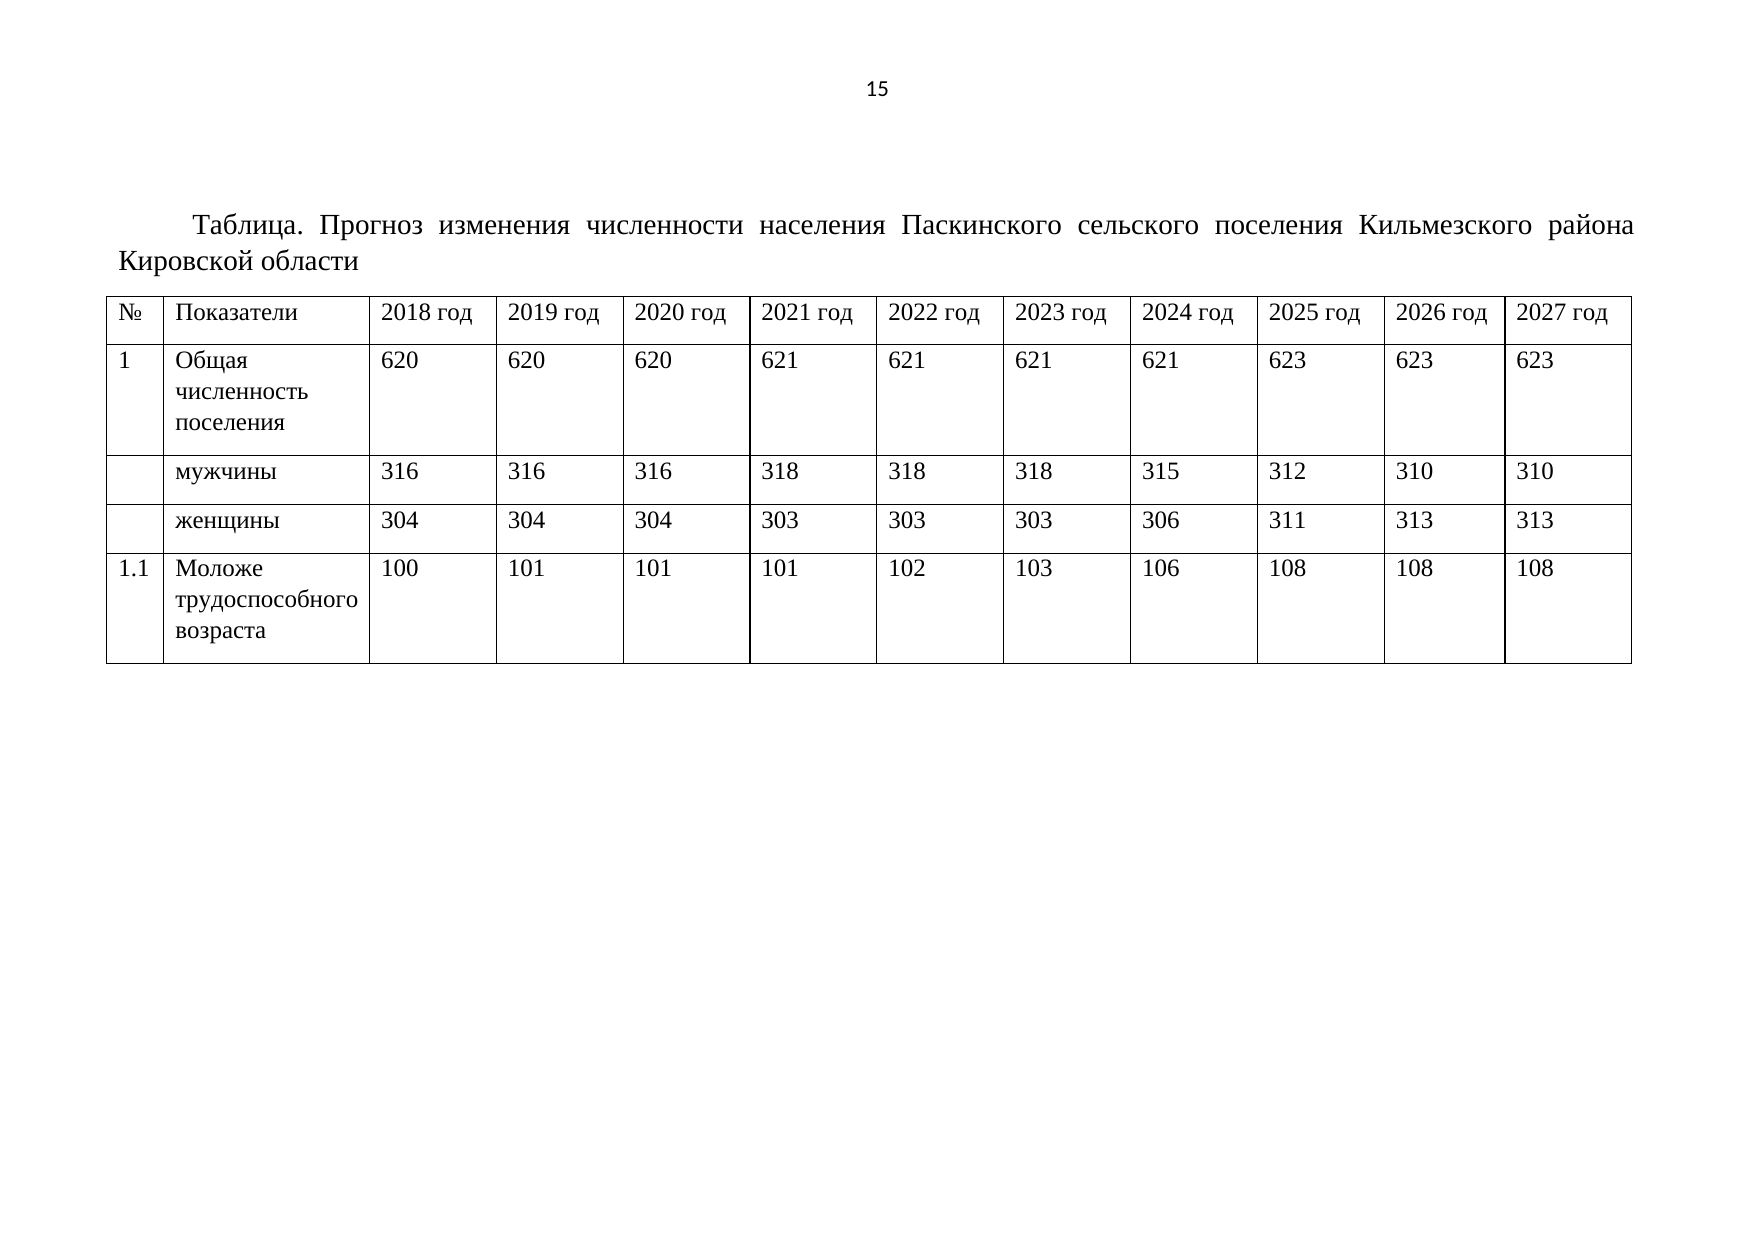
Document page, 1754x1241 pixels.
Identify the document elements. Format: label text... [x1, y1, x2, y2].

table_cell 108 [1385, 554, 1504, 663]
table_cell мужчины [164, 456, 369, 504]
table_cell 318 [1004, 456, 1130, 504]
table_cell 1 [107, 345, 163, 455]
table_cell 621 [1004, 345, 1130, 455]
table_header 2020 год [624, 297, 749, 344]
table_cell 303 [877, 505, 1003, 552]
table_cell 100 [370, 554, 496, 663]
table_cell 102 [877, 554, 1003, 663]
table_cell 1.1 [107, 554, 163, 663]
table_header 2026 год [1385, 297, 1504, 344]
table_cell 303 [751, 505, 876, 552]
table_cell 108 [1258, 554, 1384, 663]
table_cell 103 [1004, 554, 1130, 663]
table_cell 623 [1258, 345, 1384, 455]
table_header Показатели [164, 297, 369, 344]
table_cell 621 [877, 345, 1003, 455]
table_cell 313 [1506, 505, 1631, 552]
table_cell 311 [1258, 505, 1384, 552]
table_cell 318 [751, 456, 876, 504]
table_cell 316 [370, 456, 496, 504]
table_header 2022 год [877, 297, 1003, 344]
table_cell 316 [624, 456, 749, 504]
table_cell 621 [1131, 345, 1257, 455]
table_header 2027 год [1506, 297, 1631, 344]
table_cell [107, 456, 163, 504]
table_header 2021 год [751, 297, 876, 344]
table_cell 310 [1385, 456, 1504, 504]
table_cell 304 [370, 505, 496, 552]
table_header 2024 год [1131, 297, 1257, 344]
table_header 2018 год [370, 297, 496, 344]
table_cell 312 [1258, 456, 1384, 504]
table_cell Общая численность поселения [164, 345, 369, 455]
table_header 2019 год [497, 297, 623, 344]
table_header 2023 год [1004, 297, 1130, 344]
table_cell 315 [1131, 456, 1257, 504]
table_cell 620 [497, 345, 623, 455]
table_cell 101 [497, 554, 623, 663]
table_cell 316 [497, 456, 623, 504]
table_cell 623 [1385, 345, 1504, 455]
table_cell 101 [751, 554, 876, 663]
table_header 2025 год [1258, 297, 1384, 344]
table_cell 620 [624, 345, 749, 455]
table_cell 623 [1506, 345, 1631, 455]
table_cell 101 [624, 554, 749, 663]
table_cell 620 [370, 345, 496, 455]
table_cell [107, 505, 163, 552]
table_cell 313 [1385, 505, 1504, 552]
table_cell 108 [1506, 554, 1631, 663]
table_cell 106 [1131, 554, 1257, 663]
table_cell 304 [497, 505, 623, 552]
text Таблица. Прогноз изменения численности населения Паскинского сельского поселения Кильмезского района Кировской области [118, 207, 1636, 276]
table_cell женщины [164, 505, 369, 552]
table_header № [107, 297, 163, 344]
table_cell Моложе трудоспособного возраста [164, 554, 369, 663]
table_cell 318 [877, 456, 1003, 504]
table_cell 304 [624, 505, 749, 552]
table_cell 310 [1506, 456, 1631, 504]
table_cell 303 [1004, 505, 1130, 552]
table_cell 306 [1131, 505, 1257, 552]
table_cell 621 [751, 345, 876, 455]
